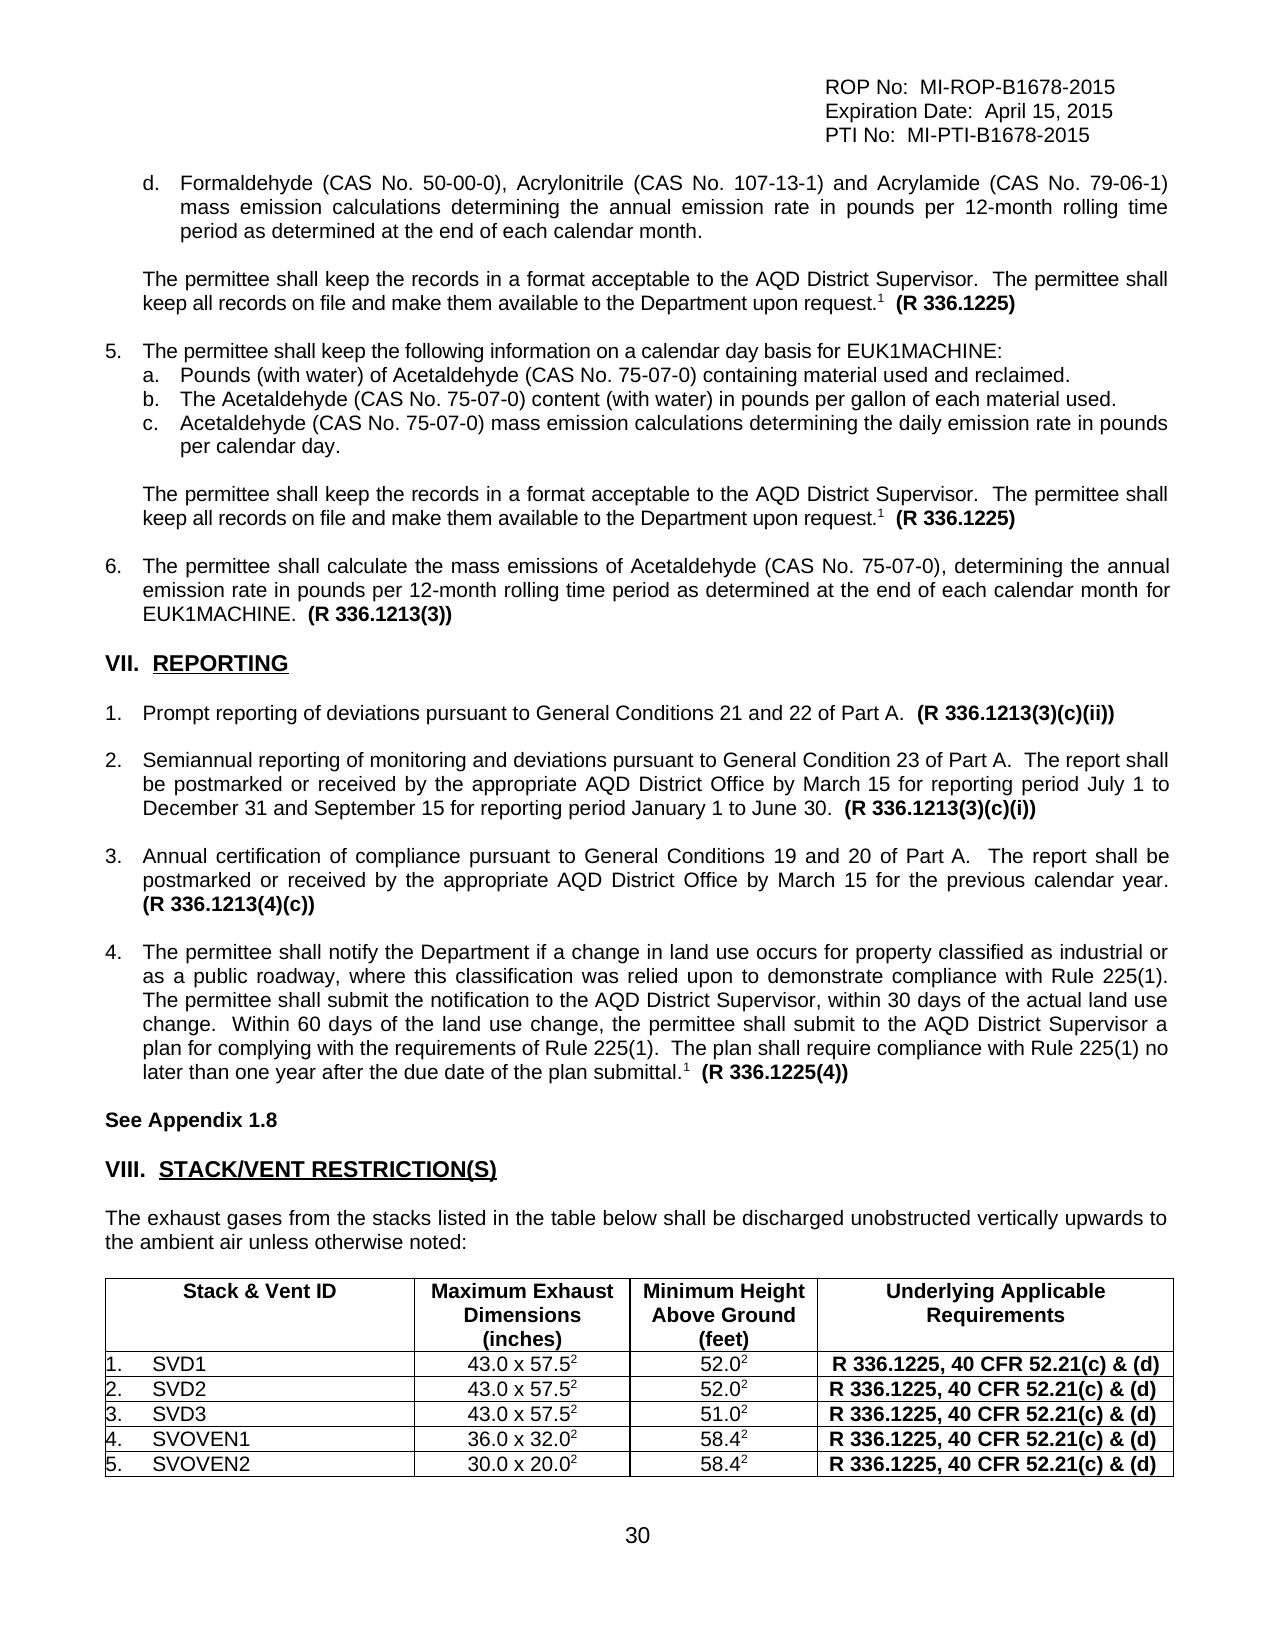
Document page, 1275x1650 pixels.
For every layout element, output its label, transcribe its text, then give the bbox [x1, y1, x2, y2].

text d. Formaldehyde (CAS No. 50-00-0), Acrylonitrile (CAS No. 107-13-1) and Acrylamide (CAS No. 79-06-1) mass emission calculations determining the annual emission rate in pounds per 12-month rolling time period as determined at the end of each calendar month. [142, 171, 1170, 243]
table_cell 43.0 x 57.52 [415, 1377, 629, 1401]
table_cell R 336.1225, 40 CFR 52.21(c) & (d) [818, 1352, 1173, 1376]
text a. Pounds (with water) of Acetaldehyde (CAS No. 75-07-0) containing material used and reclaimed. [142, 362, 1170, 386]
table_cell 52.02 [631, 1377, 817, 1401]
table_cell R 336.1225, 40 CFR 52.21(c) & (d) [818, 1427, 1173, 1451]
table_cell 43.0 x 57.52 [415, 1402, 629, 1426]
text The permittee shall keep the records in a format acceptable to the AQD District Supervisor. The permittee shall keep all records on file and make them available to the Department upon request.1 (R 336.1225) [142, 482, 1170, 530]
text b. The Acetaldehyde (CAS No. 75-07-0) content (with water) in pounds per gallon of each material used. [142, 386, 1170, 410]
text See Appendix 1.8 [105, 1108, 1170, 1132]
list The permittee shall notify the Department if a change in land use occurs for property classified as industrial or as a public roadway, where this classification was relied upon to demonstrate compliance with Rule 225(1). The permittee shall submit the notification to the AQD District Supervisor, within 30 days of the actual land use change. Within 60 days of the land use change, the permittee shall submit to the AQD District Supervisor a plan for complying with the requirements of Rule 225(1). The plan shall require compliance with Rule 225(1) no later than one year after the due date of the plan submittal.1 (R 336.1225(4)) [105, 940, 1170, 1084]
text 5. The permittee shall keep the following information on a calendar day basis for EUK1MACHINE: [105, 338, 1170, 362]
table_cell 3. SVD3 [106, 1402, 414, 1426]
table_cell 51.02 [631, 1402, 817, 1426]
list Prompt reporting of deviations pursuant to General Conditions 21 and 22 of Part A. (R 336.1213(3)(c)(ii)) [105, 700, 1170, 724]
table_cell R 336.1225, 40 CFR 52.21(c) & (d) [818, 1452, 1173, 1476]
table_cell 58.42 [631, 1452, 817, 1476]
table_cell 36.0 x 32.02 [415, 1427, 629, 1451]
list Semiannual reporting of monitoring and deviations pursuant to General Condition 23 of Part A. The report shall be postmarked or received by the appropriate AQD District Office by March 15 for reporting period July 1 to December 31 and September 15 for reporting period January 1 to June 30. (R 336.1213(3)(c)(i)) [105, 748, 1170, 820]
text The exhaust gases from the stacks listed in the table below shall be discharged unobstructed vertically upwards to the ambient air unless otherwise noted: [105, 1206, 1170, 1254]
table_cell 30.0 x 20.02 [415, 1452, 629, 1476]
list Annual certification of compliance pursuant to General Conditions 19 and 20 of Part A. The report shall be postmarked or received by the appropriate AQD District Office by March 15 for the previous calendar year. (R 336.1213(4)(c)) [105, 844, 1170, 916]
table_cell 52.02 [631, 1352, 817, 1376]
text c. Acetaldehyde (CAS No. 75-07-0) mass emission calculations determining the daily emission rate in pounds per calendar day. [142, 410, 1170, 458]
table_header Maximum Exhaust Dimensions (inches) [415, 1279, 629, 1351]
table_header Stack & Vent ID [106, 1279, 414, 1351]
list The permittee shall calculate the mass emissions of Acetaldehyde (CAS No. 75-07-0), determining the annual emission rate in pounds per 12-month rolling time period as determined at the end of each calendar month for EUK1MACHINE. (R 336.1213(3)) [105, 554, 1170, 626]
table_cell 4. SVOVEN1 [106, 1427, 414, 1451]
table_cell 58.42 [631, 1427, 817, 1451]
text The permittee shall keep the records in a format acceptable to the AQD District Supervisor. The permittee shall keep all records on file and make them available to the Department upon request.1 (R 336.1225) [142, 267, 1170, 314]
table_cell 43.0 x 57.52 [415, 1352, 629, 1376]
table_cell R 336.1225, 40 CFR 52.21(c) & (d) [818, 1402, 1173, 1426]
table_cell R 336.1225, 40 CFR 52.21(c) & (d) [818, 1377, 1173, 1401]
table_cell 2. SVD2 [106, 1377, 414, 1401]
table_cell 1. SVD1 [106, 1352, 414, 1376]
table_header Minimum Height Above Ground (feet) [631, 1279, 817, 1351]
text VII. REPORTING [105, 650, 1170, 676]
text VIII. STACK/VENT RESTRICTION(S) [105, 1156, 1170, 1182]
table_cell 5. SVOVEN2 [106, 1452, 414, 1476]
table_header Underlying Applicable Requirements [818, 1279, 1173, 1351]
